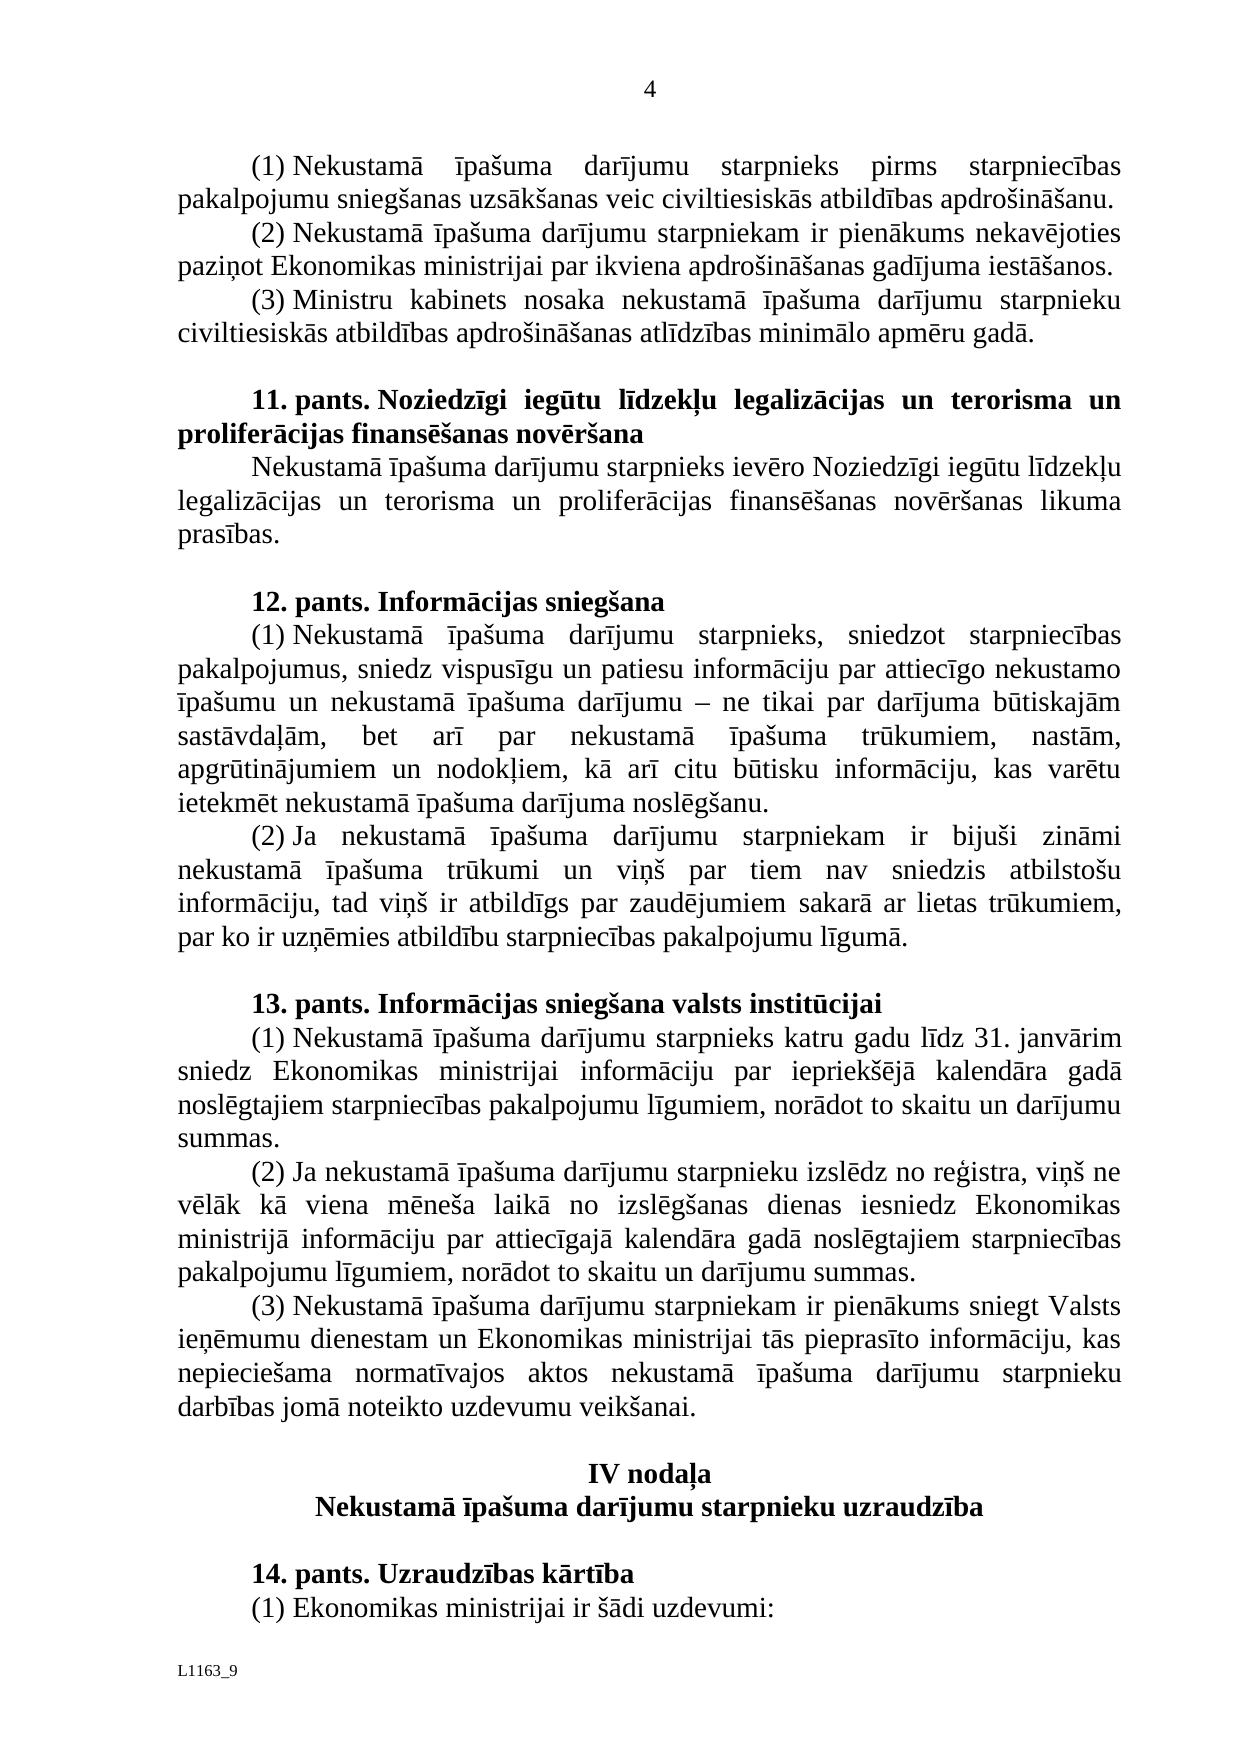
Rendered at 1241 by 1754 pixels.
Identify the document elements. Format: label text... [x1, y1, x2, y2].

text (1) Nekustamā īpašuma darījumu starpnieks katru gadu līdz 31. janvārim sniedz Ekonomikas ministrijai informāciju par iepriekšējā kalendāra gadā noslēgtajiem starpniecības pakalpojumu līgumiem, norādot to skaitu un darījumu summas. [177, 1020, 1122, 1154]
text (1) Nekustamā īpašuma darījumu starpnieks pirms starpniecības pakalpojumu sniegšanas uzsākšanas veic civiltiesiskās atbildības apdrošināšanu. [177, 148, 1122, 215]
text (1) Ekonomikas ministrijai ir šādi uzdevumi: [177, 1590, 1122, 1623]
text 12. pants. Informācijas sniegšana [177, 584, 1122, 617]
text (1) Nekustamā īpašuma darījumu starpnieks, sniedzot starpniecības pakalpojumus, sniedz vispusīgu un patiesu informāciju par attiecīgo nekustamo īpašumu un nekustamā īpašuma darījumu – ne tikai par darījuma būtiskajām sastāvdaļām, bet arī par nekustamā īpašuma trūkumiem, nastām, apgrūtinājumiem un nodokļiem, kā arī citu būtisku informāciju, kas varētu ietekmēt nekustamā īpašuma darījuma noslēgšanu. [177, 617, 1122, 818]
text 11. pants. Noziedzīgi iegūtu līdzekļu legalizācijas un terorisma un proliferācijas finansēšanas novēršana [177, 382, 1122, 449]
text (2) Ja nekustamā īpašuma darījumu starpniekam ir bijuši zināmi nekustamā īpašuma trūkumi un viņš par tiem nav sniedzis atbilstošu informāciju, tad viņš ir atbildīgs par zaudējumiem sakarā ar lietas trūkumiem, par ko ir uzņēmies atbildību starpniecības pakalpojumu līgumā. [177, 818, 1122, 953]
text 14. pants. Uzraudzības kārtība [177, 1556, 1122, 1590]
text (3) Ministru kabinets nosaka nekustamā īpašuma darījumu starpnieku civiltiesiskās atbildības apdrošināšanas atlīdzības minimālo apmēru gadā. [177, 282, 1122, 349]
text Nekustamā īpašuma darījumu starpnieku uzraudzība [177, 1489, 1122, 1523]
text (3) Nekustamā īpašuma darījumu starpniekam ir pienākums sniegt Valsts ieņēmumu dienestam un Ekonomikas ministrijai tās pieprasīto informāciju, kas nepieciešama normatīvajos aktos nekustamā īpašuma darījumu starpnieku darbības jomā noteikto uzdevumu veikšanai. [177, 1288, 1122, 1422]
text Nekustamā īpašuma darījumu starpnieks ievēro Noziedzīgi iegūtu līdzekļu legalizācijas un terorisma un proliferācijas finansēšanas novēršanas likuma prasības. [177, 449, 1122, 550]
text (2) Nekustamā īpašuma darījumu starpniekam ir pienākums nekavējoties paziņot Ekonomikas ministrijai par ikviena apdrošināšanas gadījuma iestāšanos. [177, 215, 1122, 282]
text (2) Ja nekustamā īpašuma darījumu starpnieku izslēdz no reģistra, viņš ne vēlāk kā viena mēneša laikā no izslēgšanas dienas iesniedz Ekonomikas ministrijā informāciju par attiecīgajā kalendāra gadā noslēgtajiem starpniecības pakalpojumu līgumiem, norādot to skaitu un darījumu summas. [177, 1154, 1122, 1288]
text IV nodaļa [177, 1456, 1122, 1489]
text 13. pants. Informācijas sniegšana valsts institūcijai [177, 986, 1122, 1020]
